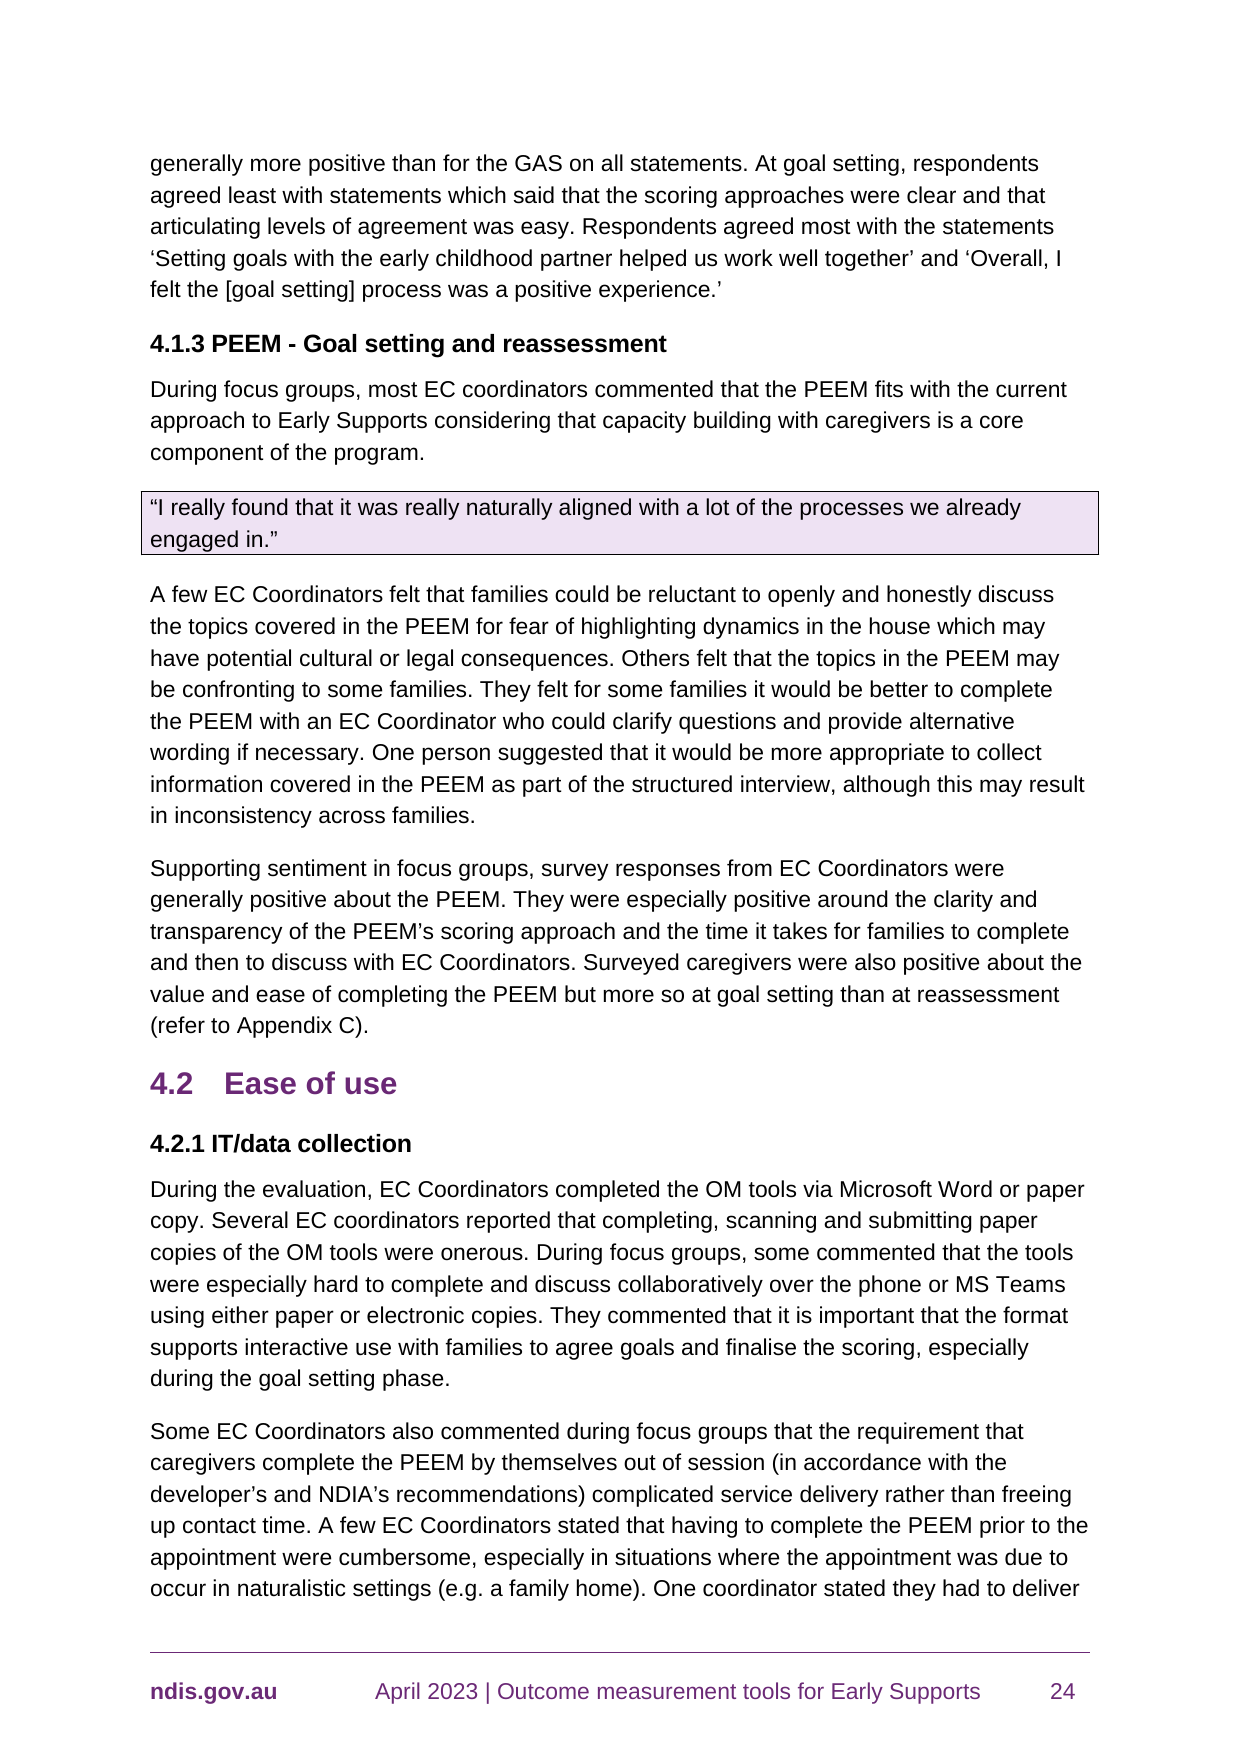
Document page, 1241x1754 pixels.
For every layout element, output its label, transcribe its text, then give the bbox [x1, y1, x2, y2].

subtitle 4.1.3 PEEM - Goal setting and reassessment [150, 329, 1090, 357]
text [150, 1418, 1090, 1602]
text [150, 150, 1090, 303]
subtitle 4.2.1 IT/data collection [150, 1129, 1090, 1158]
text Supporting sentiment in focus groups, survey responses from EC Coordinators were generally positive about the PEEM. They were especially positive around the clarity and transparency of the PEEM’s scoring approach and the time it takes for families to complete and then to discuss with EC Coordinators. Surveyed caregivers were also positive about the value and ease of completing the PEEM but more so at goal setting than at reassessment (refer to Appendix C). [150, 855, 1090, 1039]
text A few EC Coordinators felt that families could be reluctant to openly and honestly discuss the topics covered in the PEEM for fear of highlighting dynamics in the house which may have potential cultural or legal consequences. Others felt that the topics in the PEEM may be confronting to some families. They felt for some families it would be better to complete the PEEM with an EC Coordinator who could clarify questions and provide alternative wording if necessary. One person suggested that it would be more appropriate to collect information covered in the PEEM as part of the structured interview, although this may result in inconsistency across families. [150, 581, 1090, 829]
text During focus groups, most EC coordinators commented that the PEEM fits with the current approach to Early Supports considering that capacity building with caregivers is a core component of the program. [150, 376, 1090, 465]
text During the evaluation, EC Coordinators completed the OM tools via Microsoft Word or paper copy. Several EC coordinators reported that completing, scanning and submitting paper copies of the OM tools were onerous. During focus groups, some commented that the tools were especially hard to complete and discuss collaboratively over the phone or MS Teams using either paper or electronic copies. They commented that it is important that the format supports interactive use with families to agree goals and finalise the scoring, especially during the goal setting phase. [150, 1176, 1090, 1392]
text “I really found that it was really naturally aligned with a lot of the processes we already engaged in.” [142, 492, 1098, 554]
subtitle Ease of use [150, 1065, 1090, 1101]
